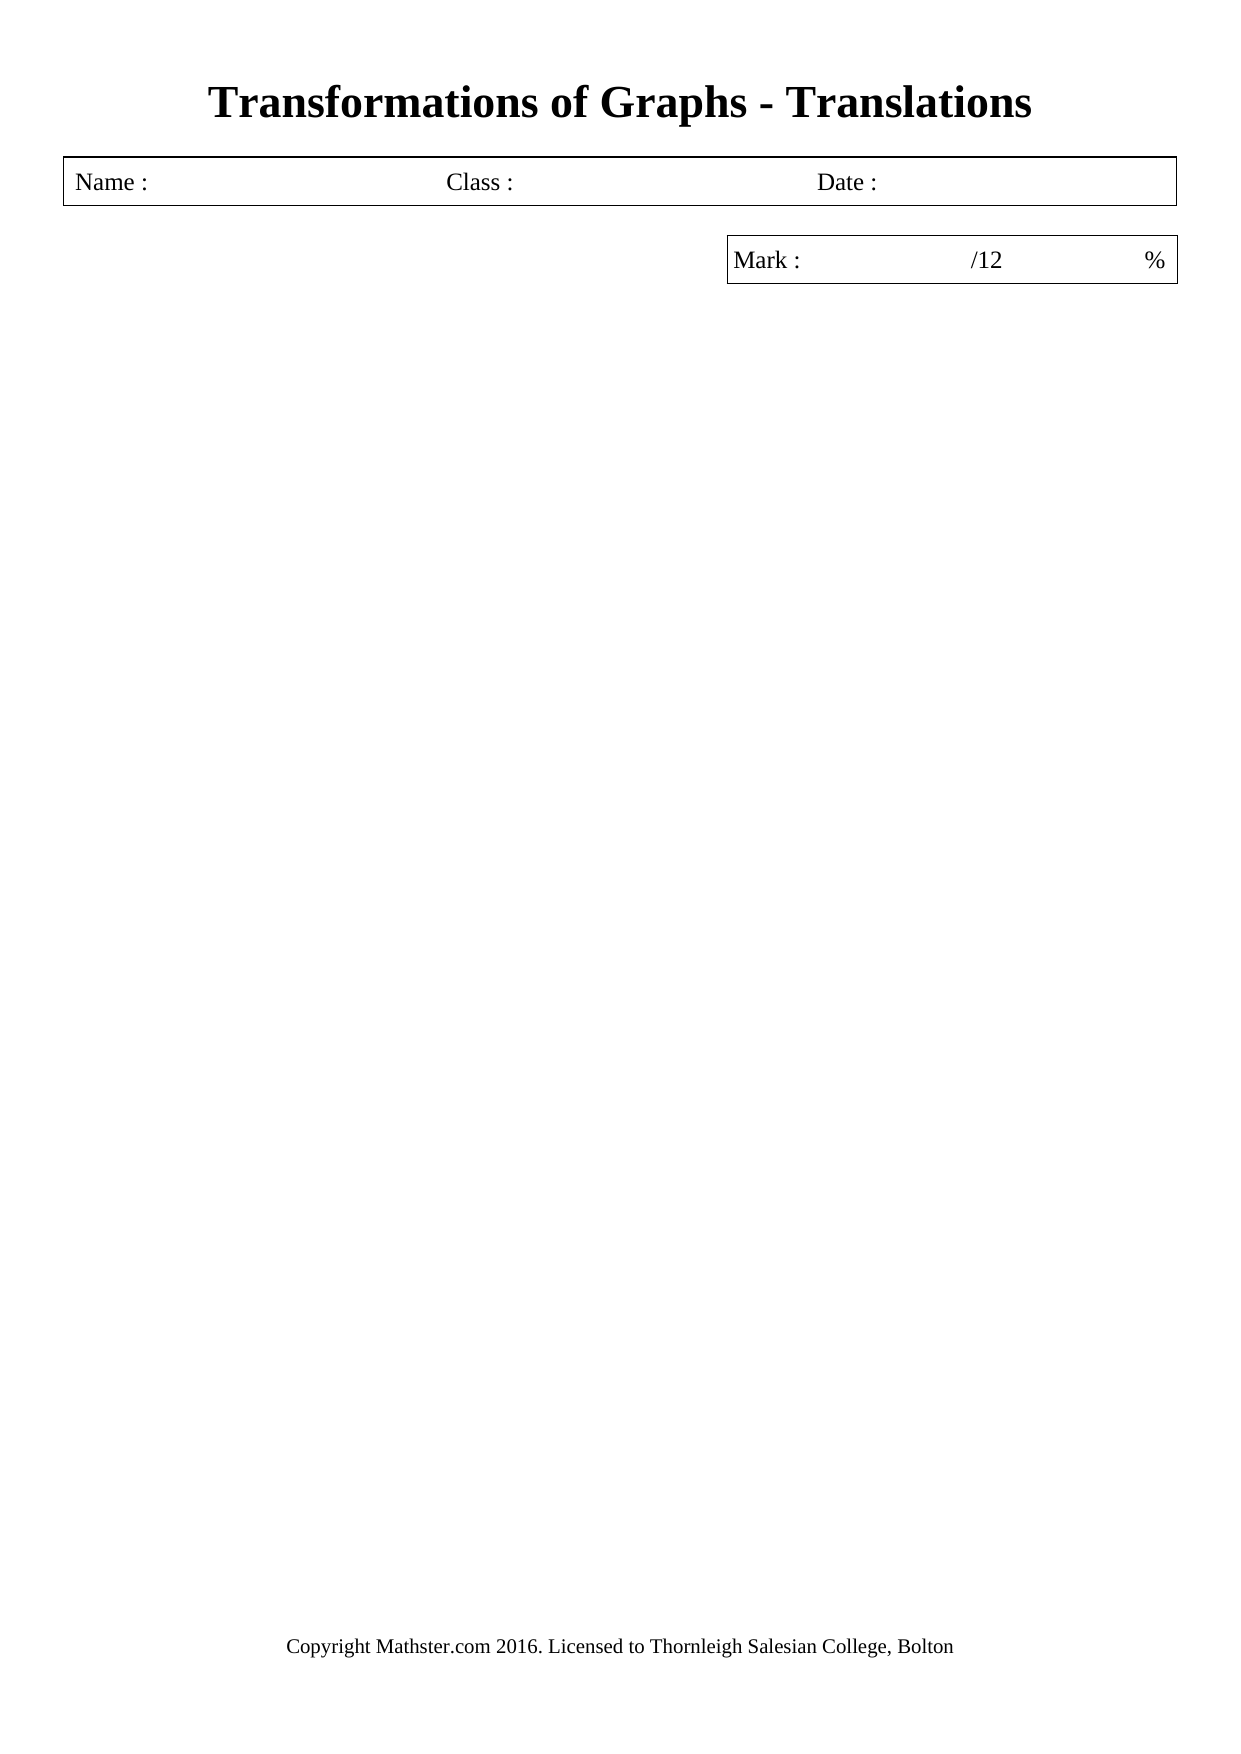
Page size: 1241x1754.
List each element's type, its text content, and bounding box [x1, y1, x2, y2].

text Transformations of Graphs - Translations [75, 75, 1165, 128]
table_header Name : [64, 158, 435, 205]
table_header Class : [435, 158, 806, 205]
table_header Mark : [728, 236, 914, 283]
table_header /12 [915, 236, 1064, 283]
table_header Date : [806, 158, 1176, 205]
table_header % [1065, 236, 1177, 283]
